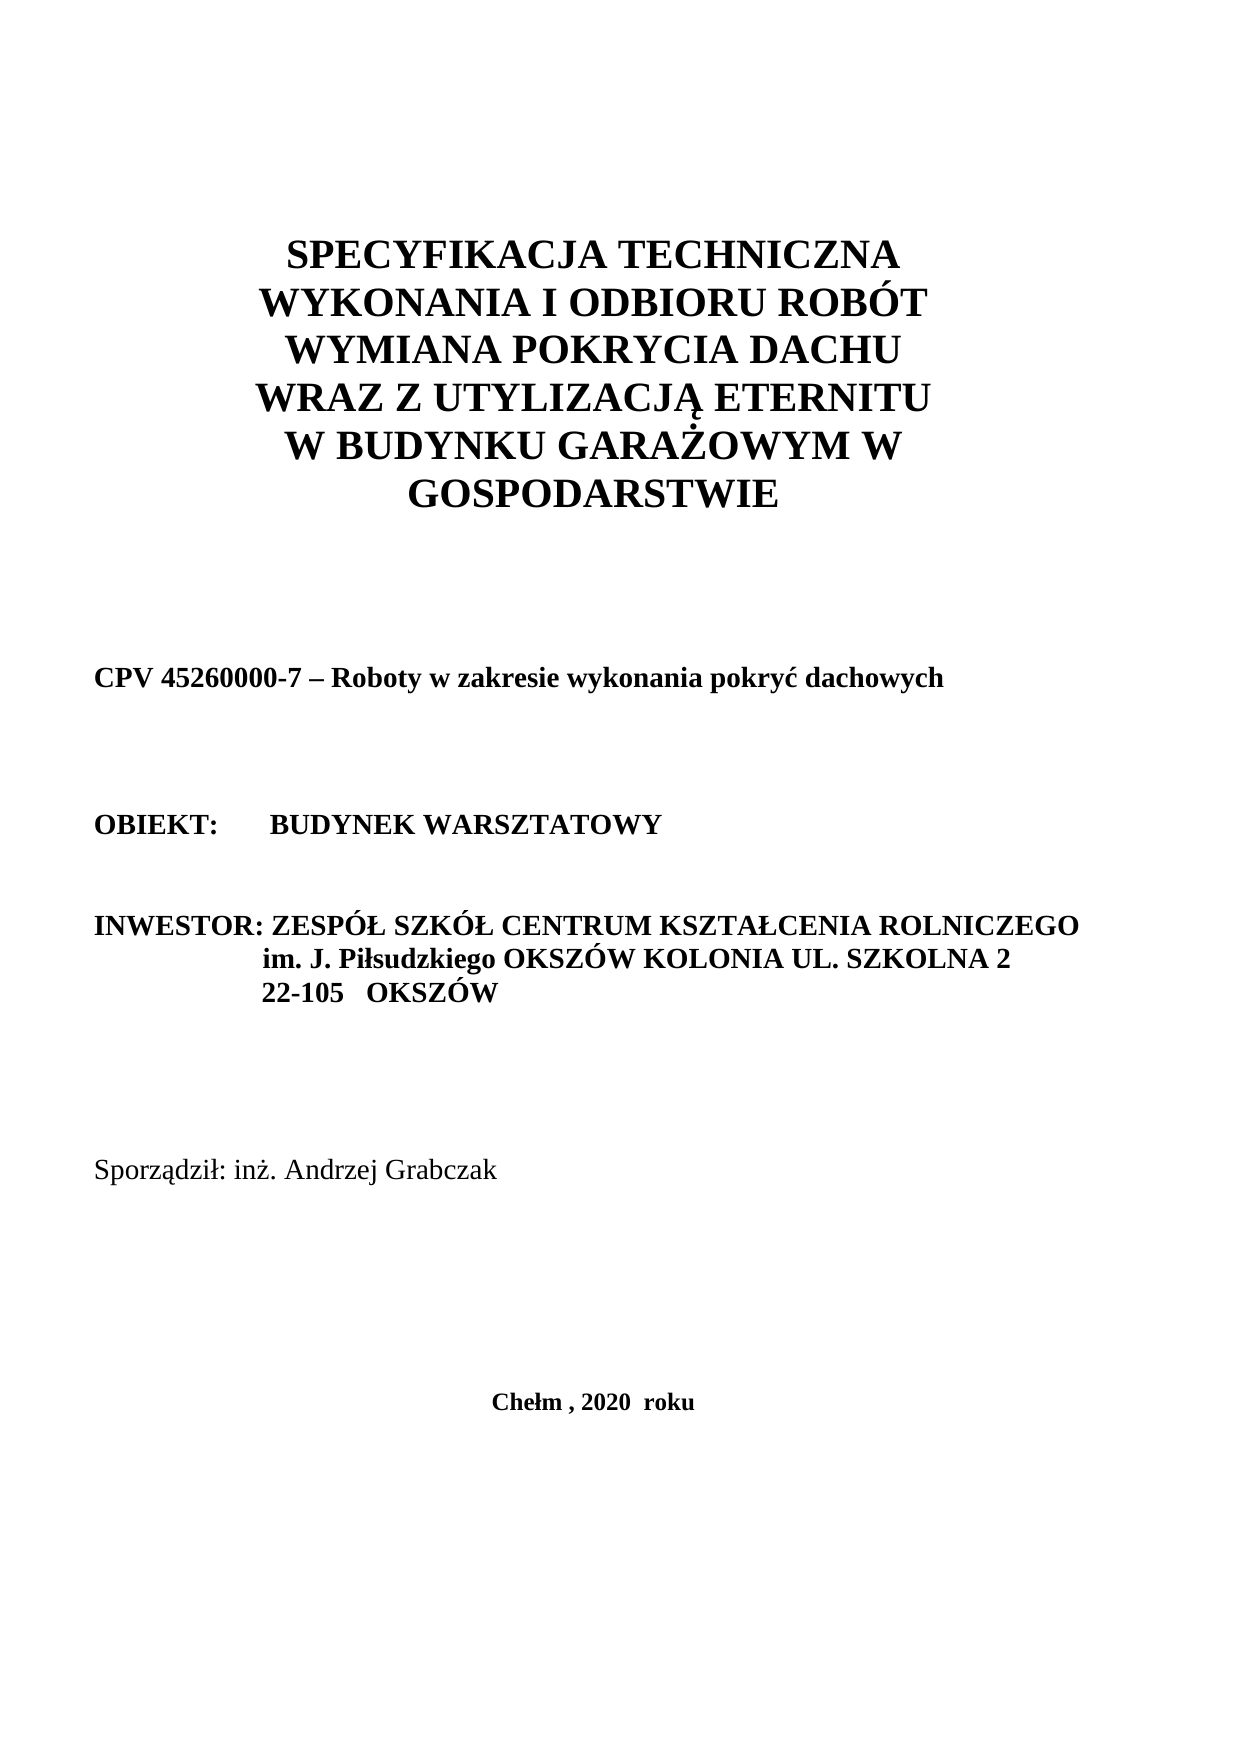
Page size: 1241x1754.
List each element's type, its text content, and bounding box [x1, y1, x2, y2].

text WRAZ Z UTYLIZACJĄ ETERNITU [94, 373, 1093, 421]
text WYMIANA POKRYCIA DACHU [94, 325, 1093, 373]
text WYKONANIA I ODBIORU ROBÓT [94, 277, 1093, 325]
text Chełm , 2020 roku [94, 1387, 1093, 1416]
text Sporządził: inż. Andrzej Grabczak [94, 1152, 1093, 1186]
text OBIEKT: BUDYNEK WARSZTATOWY [94, 807, 1093, 841]
text INWESTOR: ZESPÓŁ SZKÓŁ CENTRUM KSZTAŁCENIA ROLNICZEGO im. J. Piłsudzkiego OKSZÓW KOLONIA UL. SZKOLNA 2 [94, 908, 1093, 975]
text SPECYFIKACJA TECHNICZNA [94, 229, 1093, 277]
text W BUDYNKU GARAŻOWYM W GOSPODARSTWIE [94, 421, 1093, 517]
text CPV 45260000-7 – Roboty w zakresie wykonania pokryć dachowych [94, 660, 1093, 693]
text 22-105 OKSZÓW [225, 975, 1093, 1009]
